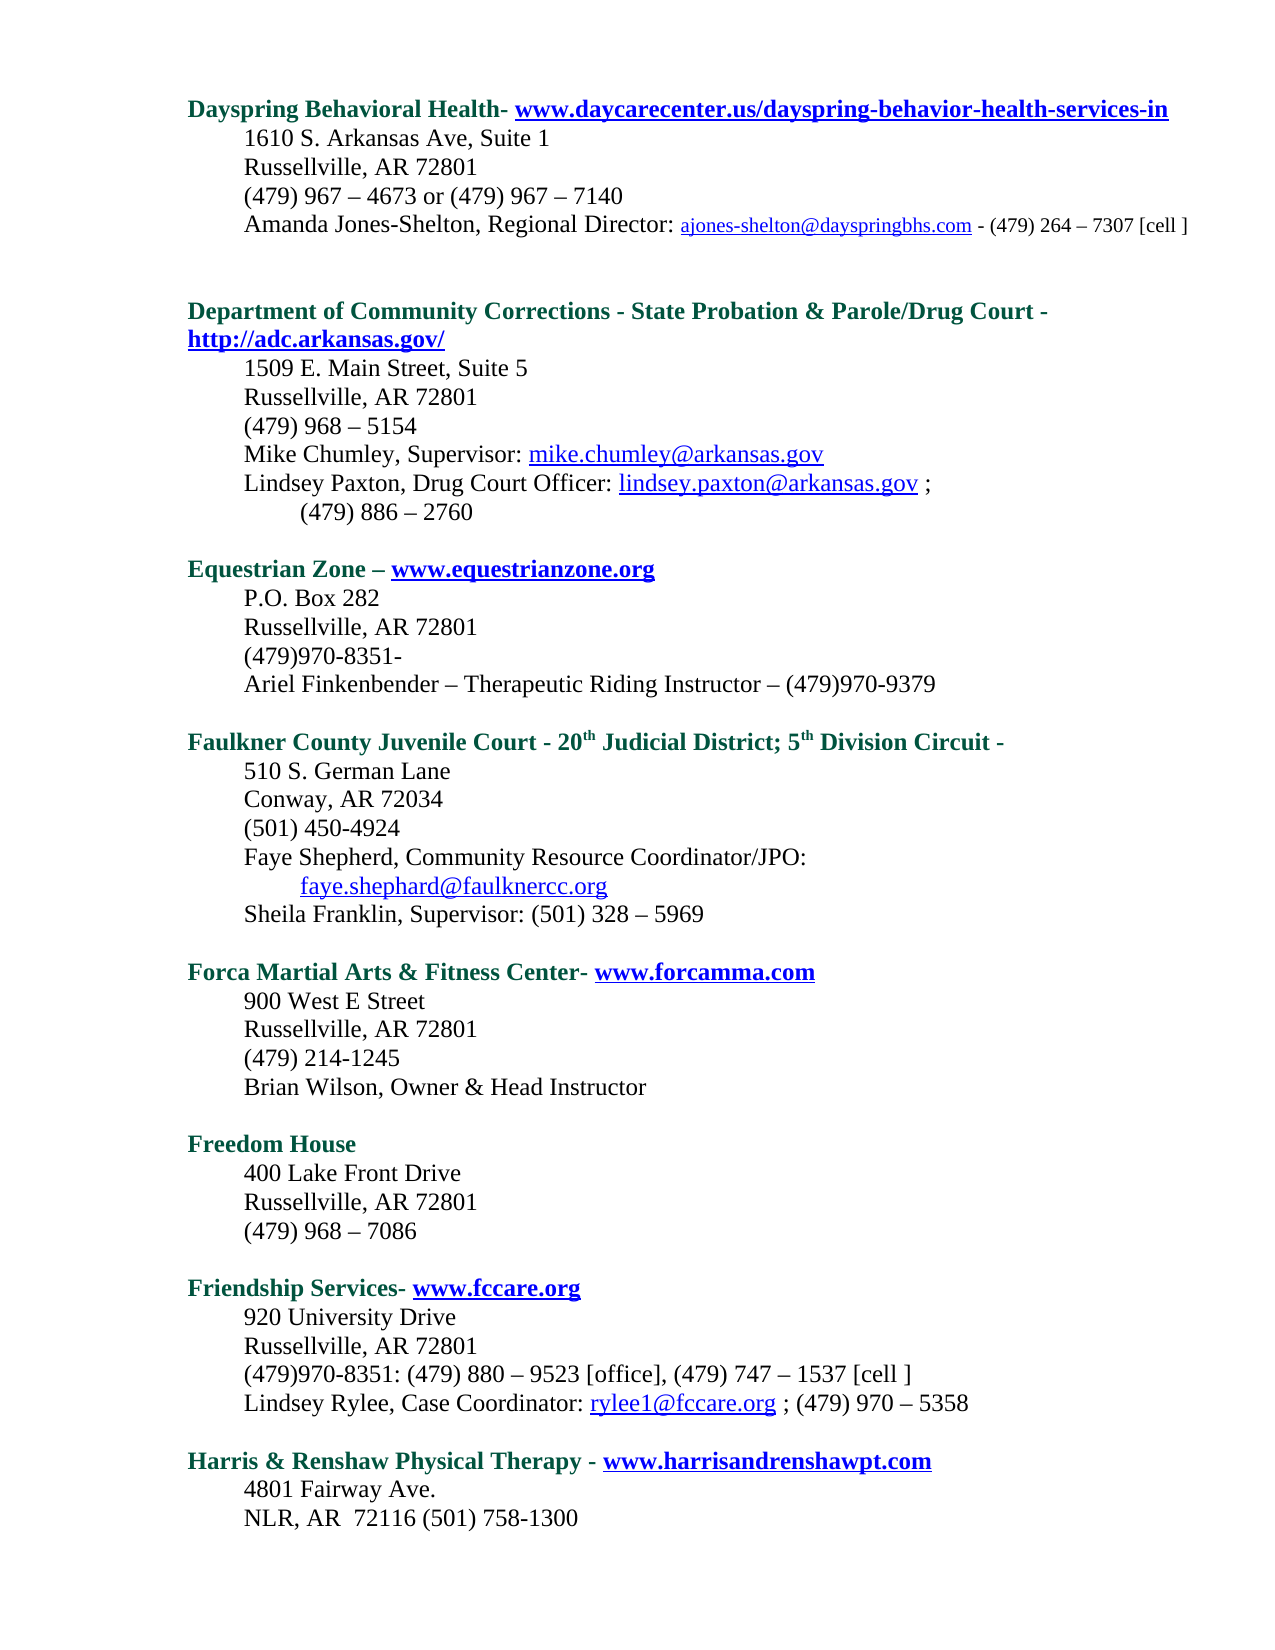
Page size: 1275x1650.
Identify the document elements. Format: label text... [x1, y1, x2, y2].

text (479)970-8351- [187, 641, 1191, 669]
text Russellville, AR 72801 [187, 1331, 1191, 1359]
text Mike Chumley, Supervisor: mike.chumley@arkansas.gov [187, 439, 1191, 468]
text Russellville, AR 72801 [187, 152, 1191, 181]
text (501) 450-4924 [187, 813, 1191, 842]
text Russellville, AR 72801 [187, 1187, 1191, 1216]
text Conway, AR 72034 [187, 784, 1191, 813]
text 1610 S. Arkansas Ave, Suite 1 [187, 123, 1191, 152]
text 510 S. German Lane [187, 756, 1191, 784]
text Russellville, AR 72801 [187, 1014, 1191, 1043]
text 900 West E Street [187, 986, 1191, 1014]
text faye.shephard@faulknercc.org [244, 871, 1191, 899]
text 4801 Fairway Ave. [187, 1474, 1191, 1503]
text Lindsey Paxton, Drug Court Officer: lindsey.paxton@arkansas.gov ; [187, 468, 1191, 497]
text Brian Wilson, Owner & Head Instructor [187, 1072, 1191, 1101]
text Friendship Services- www.fccare.org [187, 1273, 1191, 1302]
text NLR, AR 72116 (501) 758-1300 [187, 1503, 1191, 1532]
text (479) 968 – 5154 [187, 411, 1191, 439]
text Lindsey Rylee, Case Coordinator: rylee1@fccare.org ; (479) 970 – 5358 [187, 1388, 1191, 1417]
text Faulkner County Juvenile Court - 20th Judicial District; 5th Division Circuit - [187, 727, 1191, 756]
text Equestrian Zone – www.equestrianzone.org [187, 554, 1191, 583]
text Faye Shepherd, Community Resource Coordinator/JPO: [187, 842, 1191, 871]
text Russellville, AR 72801 [187, 382, 1191, 411]
text Forca Martial Arts & Fitness Center- www.forcamma.com [187, 957, 1191, 986]
text Sheila Franklin, Supervisor: (501) 328 – 5969 [187, 899, 1191, 928]
text (479) 968 – 7086 [187, 1216, 1191, 1244]
text Russellville, AR 72801 [187, 612, 1191, 641]
text Freedom House [187, 1129, 1191, 1158]
text Harris & Renshaw Physical Therapy - www.harrisandrenshawpt.com [187, 1446, 1191, 1474]
text 1509 E. Main Street, Suite 5 [187, 353, 1191, 382]
text 920 University Drive [187, 1302, 1191, 1331]
text (479) 886 – 2760 [244, 497, 1191, 526]
text (479)970-8351: (479) 880 – 9523 [office], (479) 747 – 1537 [cell ] [244, 1359, 1191, 1388]
text Dayspring Behavioral Health- www.daycarecenter.us/dayspring-behavior-health-services-in [187, 94, 1191, 123]
text Ariel Finkenbender – Therapeutic Riding Instructor – (479)970-9379 [187, 669, 1191, 698]
text Department of Community Corrections - State Probation & Parole/Drug Court - http://adc.arkansas.gov/ [187, 296, 1191, 353]
text Amanda Jones-Shelton, Regional Director: ajones-shelton@dayspringbhs.com - (479) 264 – 7307 [cell ] [187, 209, 1191, 238]
text P.O. Box 282 [187, 583, 1191, 612]
text (479) 214-1245 [187, 1043, 1191, 1072]
text (479) 967 – 4673 or (479) 967 – 7140 [187, 181, 1191, 209]
text 400 Lake Front Drive [187, 1158, 1191, 1187]
